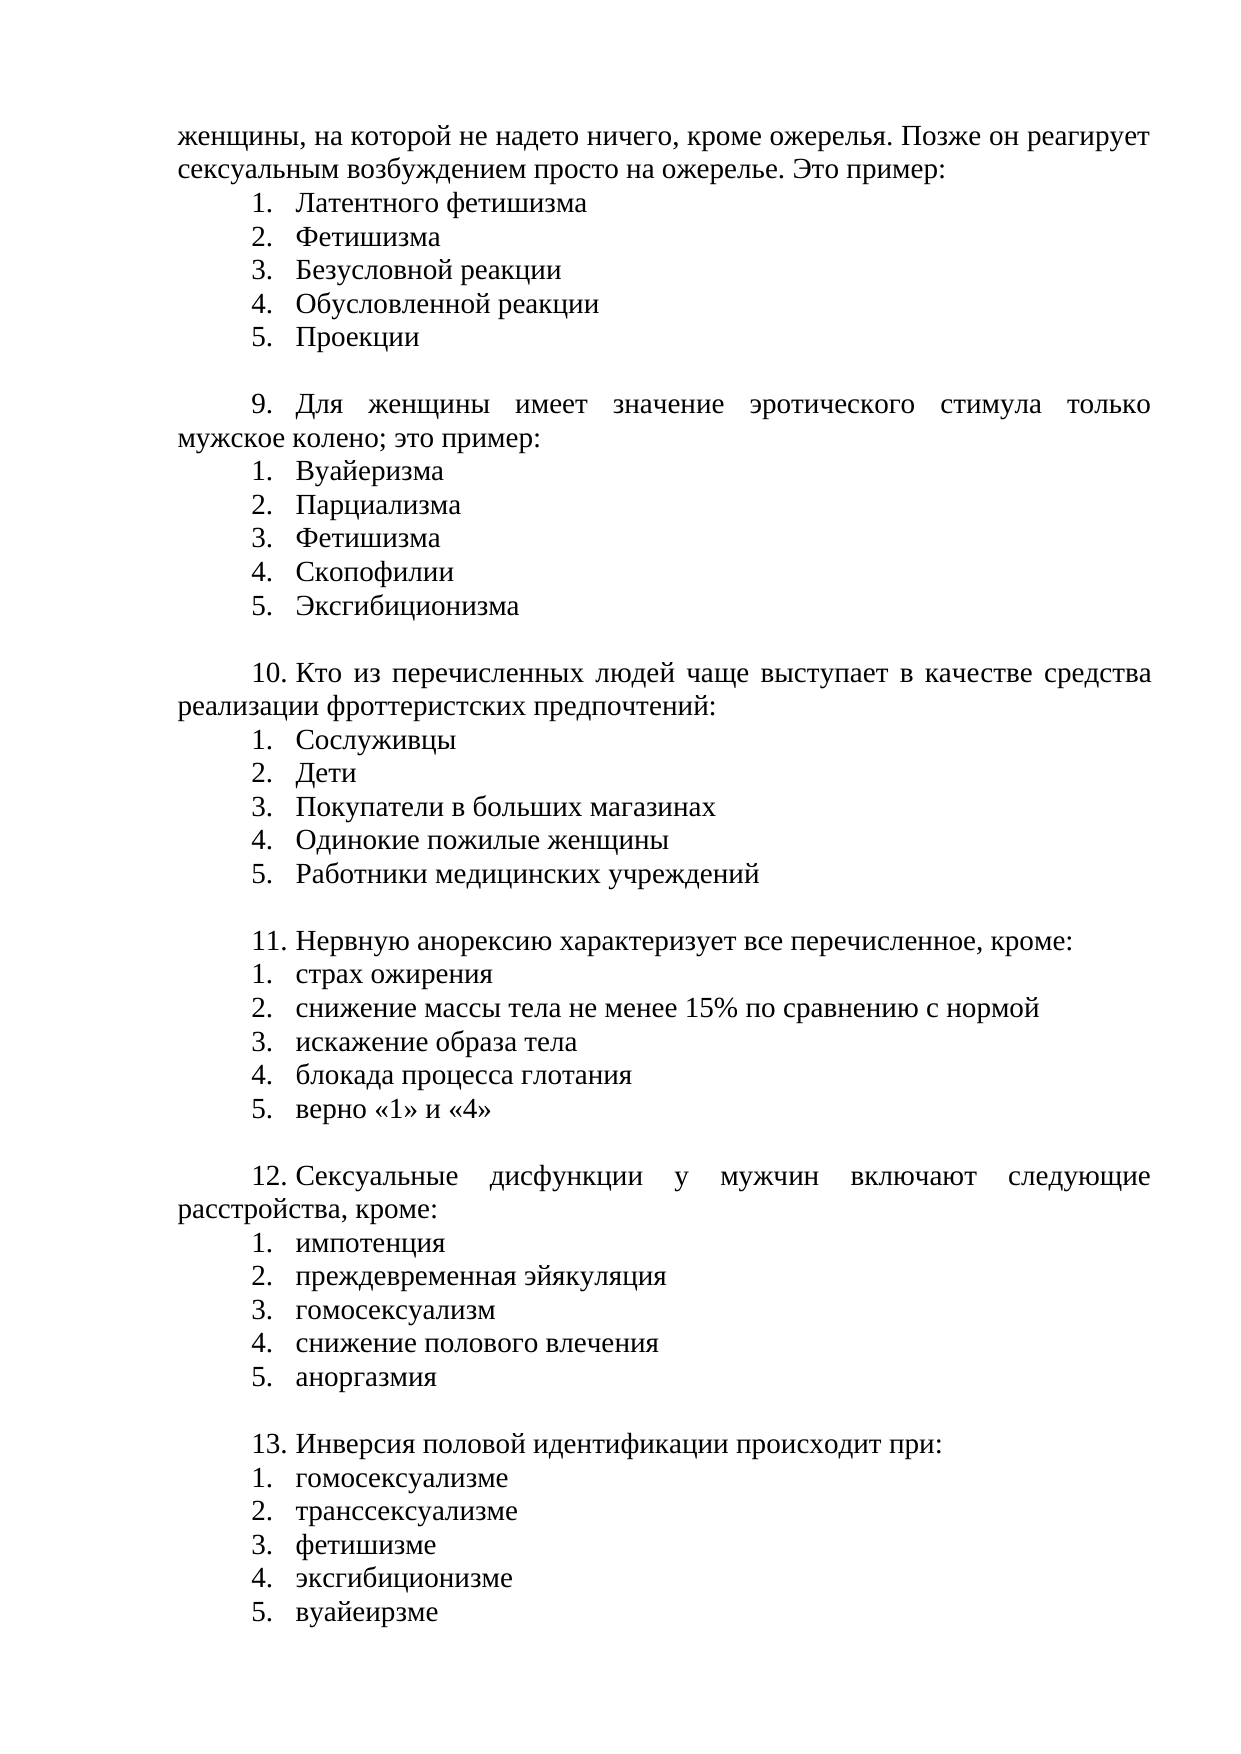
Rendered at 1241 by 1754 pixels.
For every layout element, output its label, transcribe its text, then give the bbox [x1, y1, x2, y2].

list Эксгибиционизма [177, 588, 1152, 621]
list Проекции [177, 319, 1152, 353]
list фетишизме [177, 1527, 1152, 1560]
list преждевременная эйякуляция [177, 1258, 1152, 1292]
list Для женщины имеет значение эротического стимула только мужское колено; это пример: [177, 386, 1152, 453]
list искажение образа тела [177, 1024, 1152, 1057]
list Покупатели в больших магазинах [177, 789, 1152, 822]
list эксгибиционизме [177, 1560, 1152, 1594]
list вуайеирзме [177, 1594, 1152, 1627]
list Фетишизма [177, 219, 1152, 252]
list Работники медицинских учреждений [177, 856, 1152, 889]
list гомосексуализме [177, 1460, 1152, 1493]
list страх ожирения [177, 957, 1152, 990]
list Латентного фетишизма [177, 185, 1152, 219]
list верно «1» и «4» [177, 1091, 1152, 1124]
list импотенция [177, 1225, 1152, 1258]
list Фетишизма [177, 521, 1152, 554]
list гомосексуализм [177, 1292, 1152, 1326]
list Парциализма [177, 487, 1152, 521]
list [177, 118, 1152, 185]
list транссексуализме [177, 1493, 1152, 1527]
list Одинокие пожилые женщины [177, 822, 1152, 856]
list Сексуальные дисфункции у мужчин включают следующие расстройства, кроме: [177, 1158, 1152, 1225]
list Дети [177, 755, 1152, 789]
list снижение массы тела не менее 15% по сравнению с нормой [177, 990, 1152, 1024]
list снижение полового влечения [177, 1326, 1152, 1359]
list Скопофилии [177, 554, 1152, 588]
list Сослуживцы [177, 722, 1152, 755]
list Обусловленной реакции [177, 286, 1152, 319]
list Нервную анорексию характеризует все перечисленное, кроме: [177, 923, 1152, 957]
list Безусловной реакции [177, 252, 1152, 286]
list аноргазмия [177, 1359, 1152, 1393]
list Вуайеризма [177, 453, 1152, 487]
list блокада процесса глотания [177, 1057, 1152, 1091]
list Инверсия половой идентификации происходит при: [177, 1426, 1152, 1460]
list Кто из перечисленных людей чаще выступает в качестве средства реализации фроттеристских предпочтений: [177, 655, 1152, 722]
